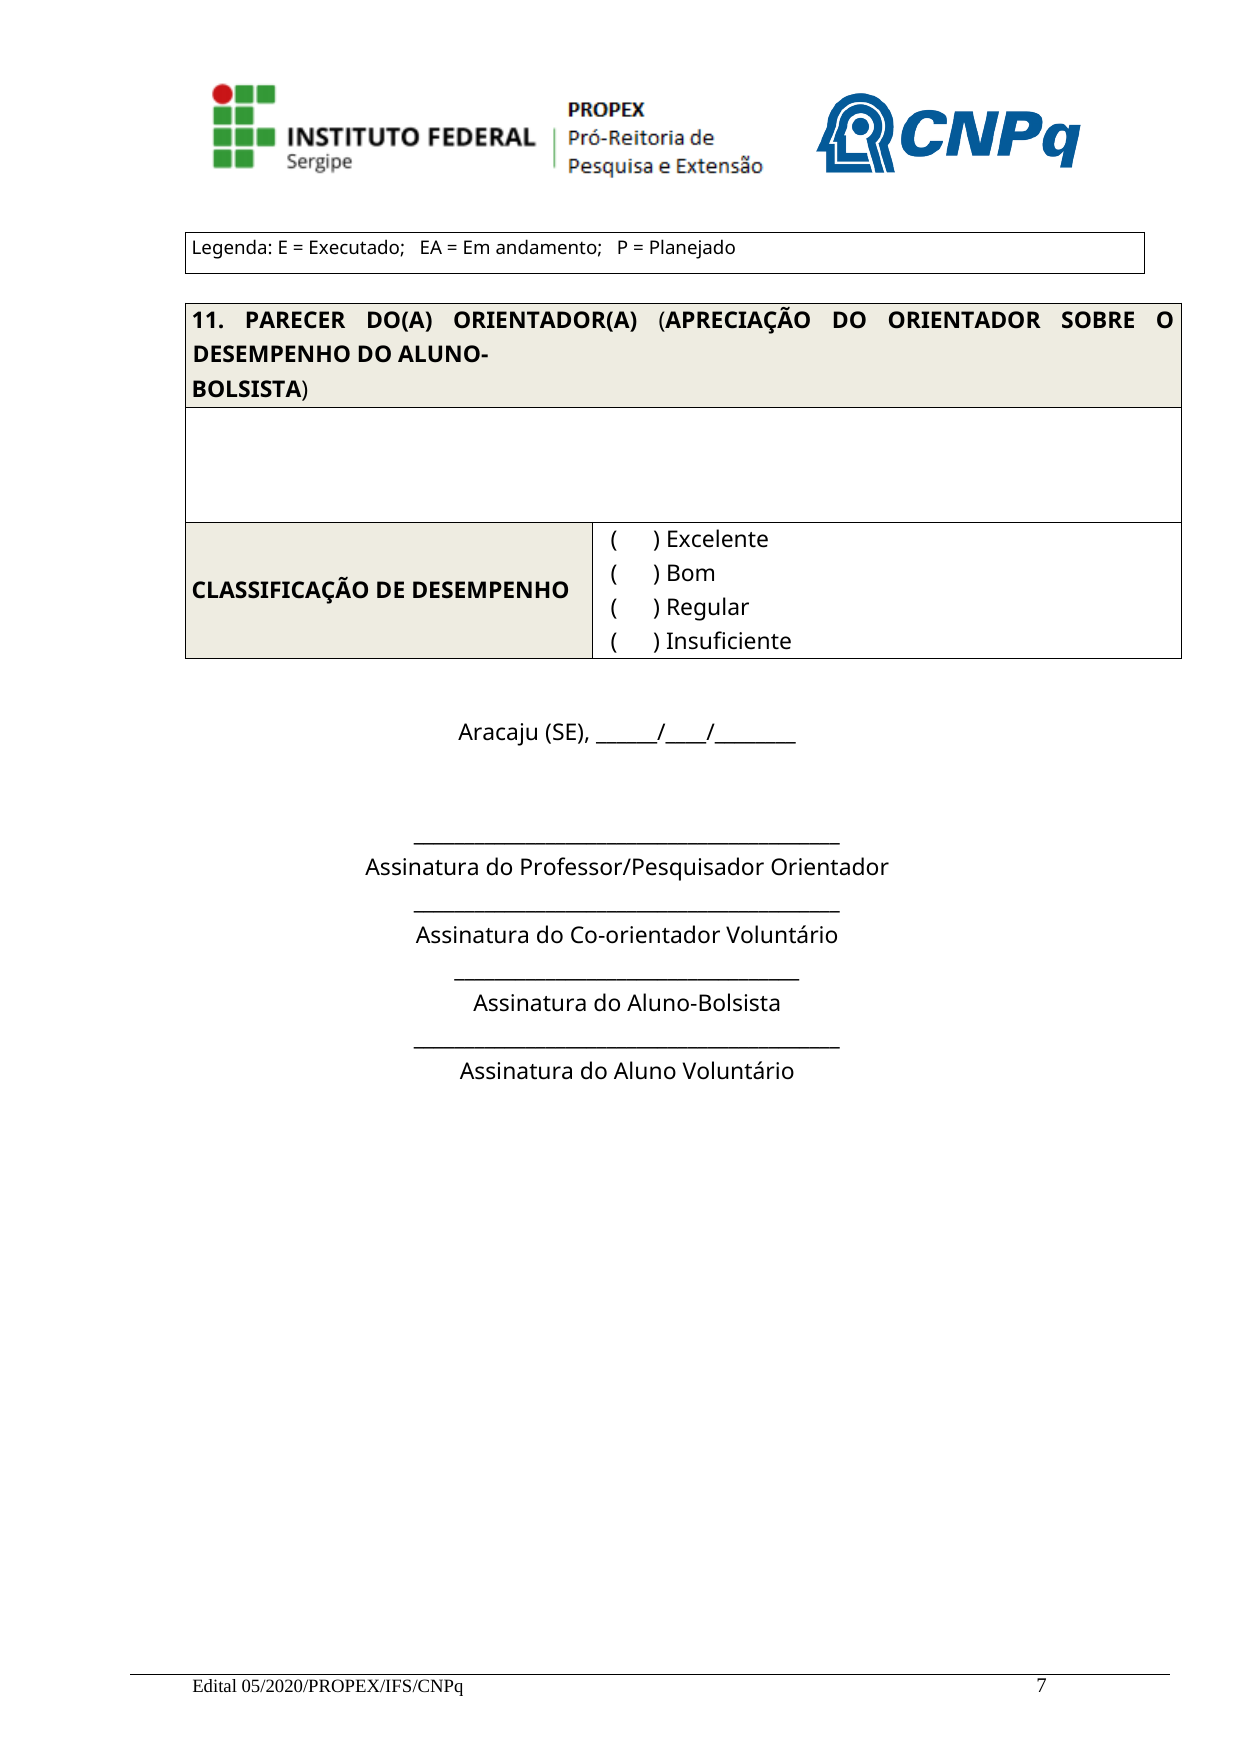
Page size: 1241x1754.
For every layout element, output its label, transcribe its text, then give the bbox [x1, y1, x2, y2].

table_header 11. PARECER DO(A) ORIENTADOR(A) (APRECIAÇÃO DO ORIENTADOR SOBRE O DESEMPENHO DO ALUNO- BOLSISTA) [186, 304, 1181, 407]
text Assinatura do Aluno Voluntário [161, 1055, 1093, 1086]
table_cell [186, 408, 1181, 522]
text __________________________________________ [161, 1021, 1093, 1052]
table_cell Legenda: E = Executado; EA = Em andamento; P = Planejado [186, 233, 1144, 273]
text Assinatura do Aluno-Bolsista [161, 987, 1093, 1018]
text Aracaju (SE), ______/____/________ [161, 716, 1093, 747]
table_cell CLASSIFICAÇÃO DE DESEMPENHO [186, 523, 592, 658]
text __________________________________________ [161, 885, 1093, 917]
table_cell ( ) Excelente ( ) Bom ( ) Regular ( ) Insuficiente [593, 523, 1181, 658]
text __________________________________ [161, 953, 1093, 985]
text __________________________________________ [161, 817, 1093, 848]
text Assinatura do Professor/Pesquisador Orientador [161, 851, 1093, 882]
picture [200, 73, 1132, 189]
text Assinatura do Co-orientador Voluntário [161, 919, 1093, 951]
